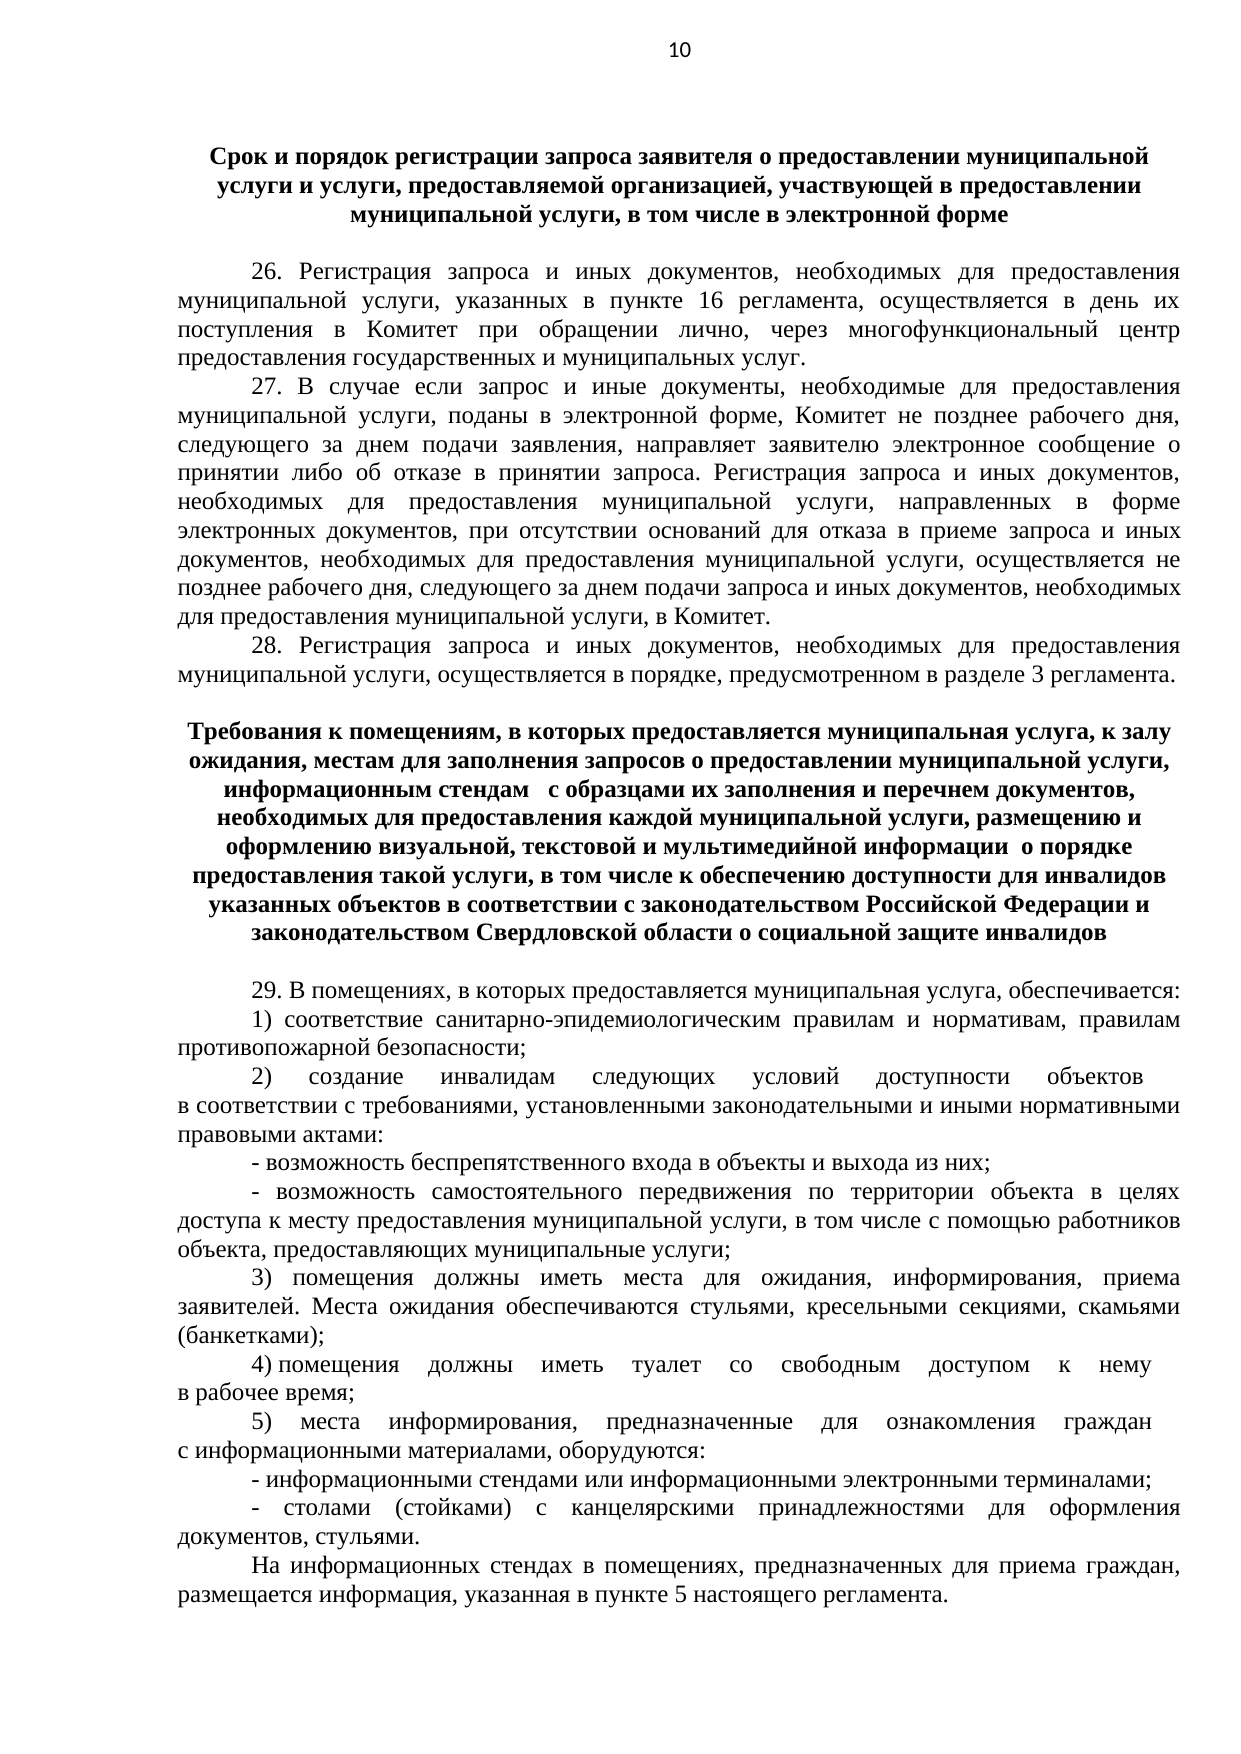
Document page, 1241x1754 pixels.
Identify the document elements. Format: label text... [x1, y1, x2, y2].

text 4) помещения должны иметь туалет со свободным доступом к нему в рабочее время; [177, 1349, 1181, 1406]
text - столами (стойками) с канцелярскими принадлежностями для оформления документов, стульями. [177, 1492, 1181, 1550]
text 3) помещения должны иметь места для ожидания, информирования, приема заявителей. Места ожидания обеспечиваются стульями, кресельными секциями, скамьями (банкетками); [177, 1262, 1181, 1349]
text 29. В помещениях, в которых предоставляется муниципальная услуга, обеспечивается: [177, 975, 1181, 1004]
text Требования к помещениям, в которых предоставляется муниципальная услуга, к залу ожидания, местам для заполнения запросов о предоставлении муниципальной услуги, информационным стендам с образцами их заполнения и перечнем документов, необходимых для предоставления каждой муниципальной услуги, размещению и оформлению визуальной, текстовой и мультимедийной информации о порядке предоставления такой услуги, в том числе к обеспечению доступности для инвалидов указанных объектов в соответствии с законодательством Российской Федерации и законодательством Свердловской области о социальной защите инвалидов [177, 716, 1181, 946]
text 28. Регистрация запроса и иных документов, необходимых для предоставления муниципальной услуги, осуществляется в порядке, предусмотренном в разделе 3 регламента. [177, 630, 1181, 687]
text 1) соответствие санитарно-эпидемиологическим правилам и нормативам, правилам противопожарной безопасности; [177, 1004, 1181, 1061]
text - возможность самостоятельного передвижения по территории объекта в целях доступа к месту предоставления муниципальной услуги, в том числе с помощью работников объекта, предоставляющих муниципальные услуги; [177, 1176, 1181, 1262]
text 2) создание инвалидам следующих условий доступности объектов в соответствии с требованиями, установленными законодательными и иными нормативными правовыми актами: [177, 1061, 1181, 1147]
text - информационными стендами или информационными электронными терминалами; [177, 1464, 1181, 1492]
text 26. Регистрация запроса и иных документов, необходимых для предоставления муниципальной услуги, указанных в пункте 16 регламента, осуществляется в день их поступления в Комитет при обращении лично, через многофункциональный центр предоставления государственных и муниципальных услуг. [177, 256, 1181, 371]
text - возможность беспрепятственного входа в объекты и выхода из них; [177, 1147, 1181, 1176]
text 5) места информирования, предназначенные для ознакомления граждан с информационными материалами, оборудуются: [177, 1406, 1181, 1464]
text Срок и порядок регистрации запроса заявителя о предоставлении муниципальной услуги и услуги, предоставляемой организацией, участвующей в предоставлении муниципальной услуги, в том числе в электронной форме [177, 141, 1181, 227]
text На информационных стендах в помещениях, предназначенных для приема граждан, размещается информация, указанная в пункте 5 настоящего регламента. [177, 1550, 1181, 1607]
text 27. В случае если запрос и иные документы, необходимые для предоставления муниципальной услуги, поданы в электронной форме, Комитет не позднее рабочего дня, следующего за днем подачи заявления, направляет заявителю электронное сообщение о принятии либо об отказе в принятии запроса. Регистрация запроса и иных документов, необходимых для предоставления муниципальной услуги, направленных в форме электронных документов, при отсутствии оснований для отказа в приеме запроса и иных документов, необходимых для предоставления муниципальной услуги, осуществляется не позднее рабочего дня, следующего за днем подачи запроса и иных документов, необходимых для предоставления муниципальной услуги, в Комитет. [177, 371, 1181, 630]
